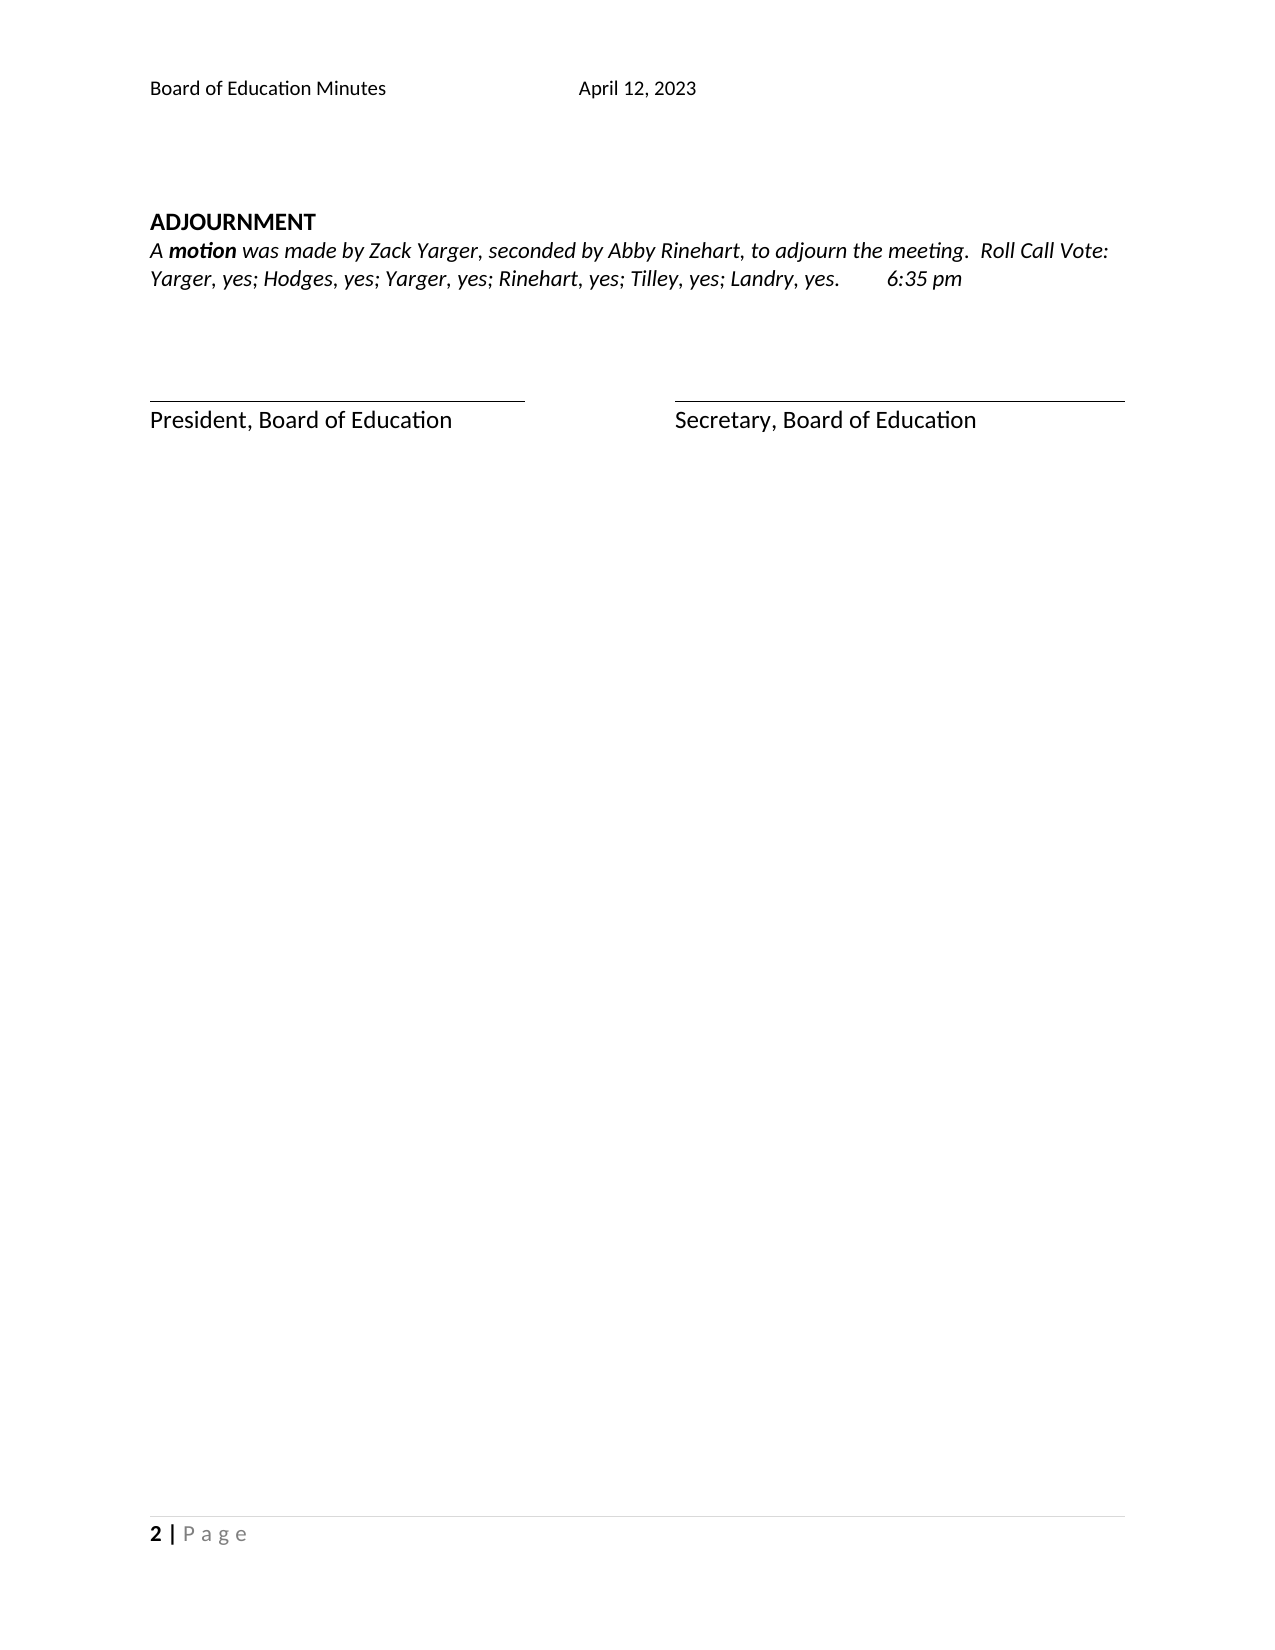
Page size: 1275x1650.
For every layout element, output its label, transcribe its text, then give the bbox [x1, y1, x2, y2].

text A motion was made by Zack Yarger, seconded by Abby Rinehart, to adjourn the meeting. Roll Call Vote: Yarger, yes; Hodges, yes; Yarger, yes; Rinehart, yes; Tilley, yes; Landry, yes. 6:35 pm [150, 237, 1125, 293]
text President, Board of Education Secretary, Board of Education [150, 405, 1125, 435]
text ADJOURNMENT [150, 206, 1125, 237]
